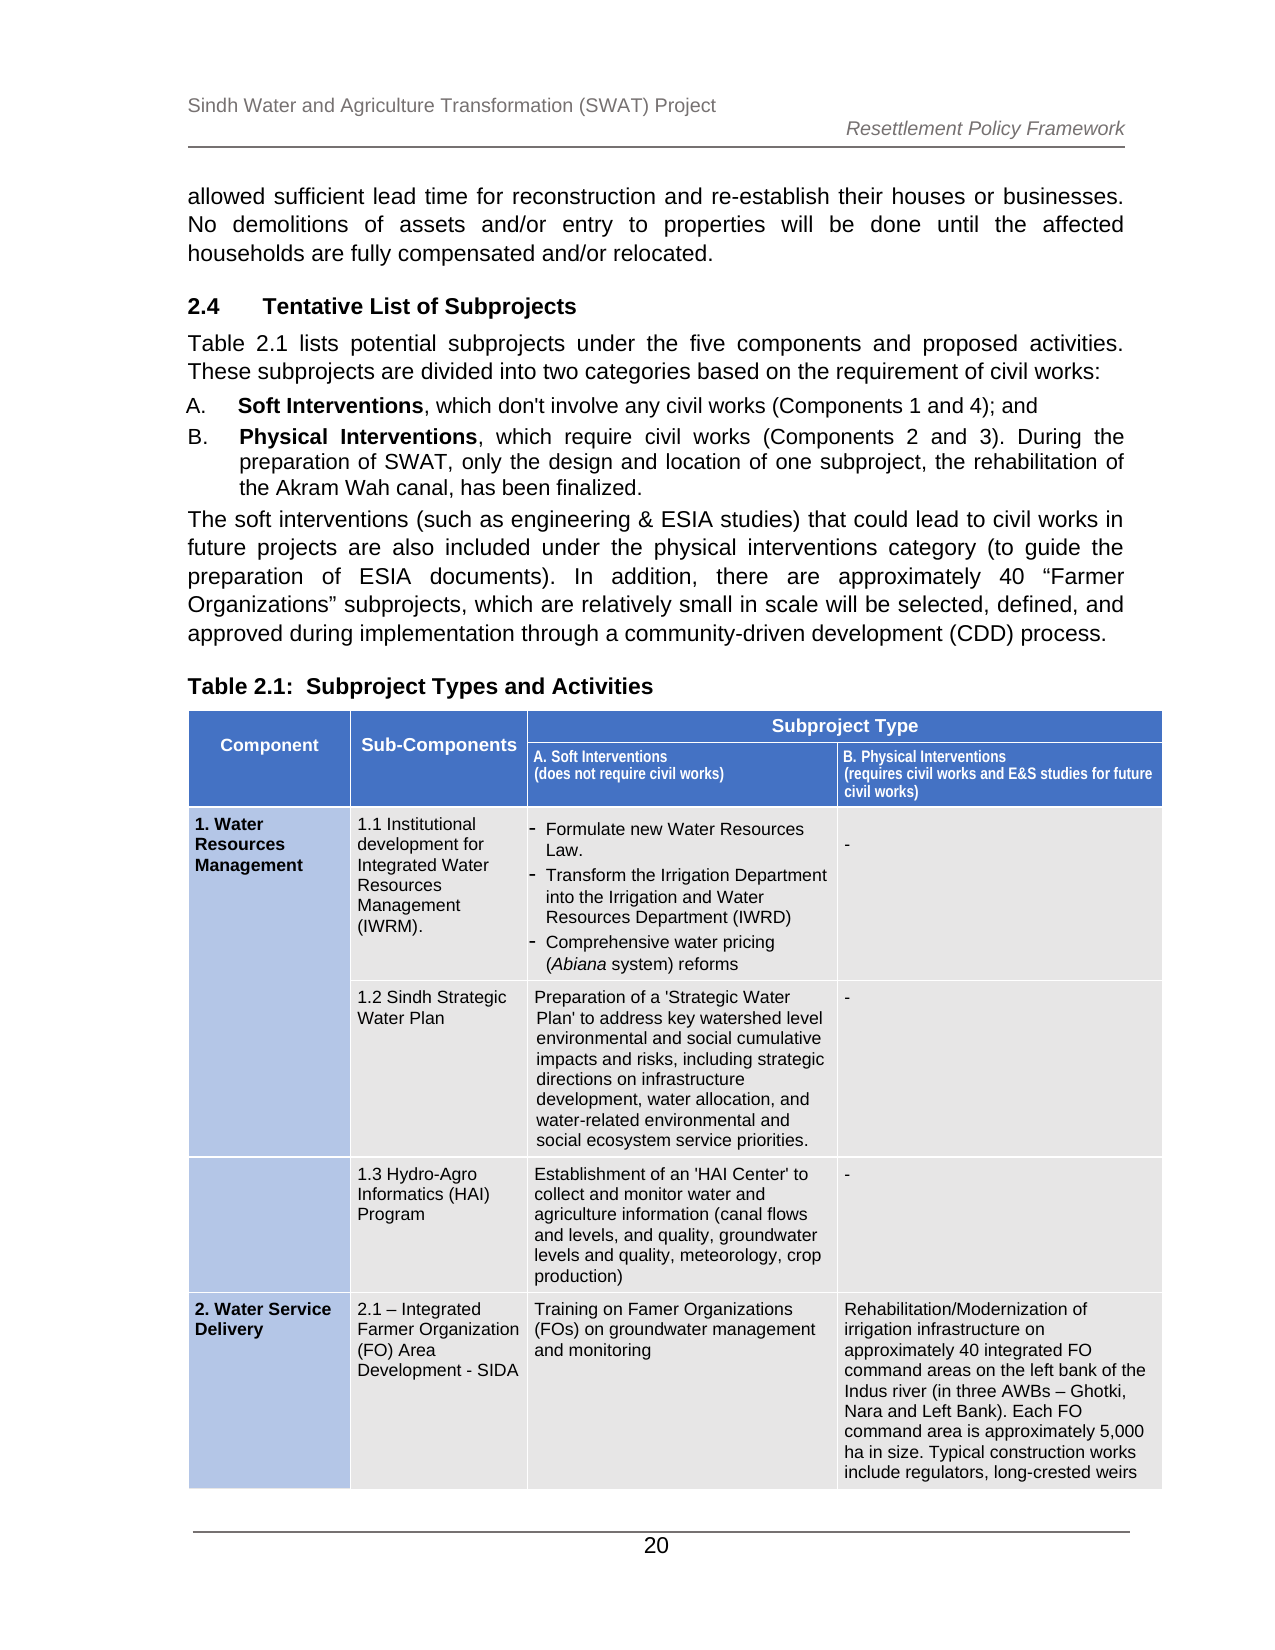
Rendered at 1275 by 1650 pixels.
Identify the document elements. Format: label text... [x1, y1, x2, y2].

table_header Component [189, 711, 350, 806]
subtitle 2.4 Tentative List of Subprojects [187, 293, 1125, 319]
table_cell - [838, 1158, 1162, 1292]
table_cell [838, 1293, 1162, 1488]
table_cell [189, 1293, 350, 1488]
list Physical Interventions, which require civil works (Components 2 and 3). During the preparation of SWAT, only the design and location of one subproject, the rehabilitation of the Akram Wah canal, has been finalized. [187, 424, 1125, 500]
table_cell Formulate new Water Resources Law. Transform the Irrigation Department into the Irrigation and Water Resources Department (IWRD) Comprehensive water pricing (Abiana system) reforms [528, 808, 837, 980]
table_cell [189, 1158, 350, 1292]
table_cell - [838, 808, 1162, 980]
table_cell 1.2 Sindh Strategic Water Plan [351, 981, 527, 1156]
table_header Sub-Components [351, 711, 527, 806]
table_cell Preparation of a 'Strategic Water Plan' to address key watershed level environmental and social cumulative impacts and risks, including strategic directions on infrastructure development, water allocation, and water-related environmental and social ecosystem service priorities. [528, 981, 837, 1156]
table_cell Soft Interventions (does not require civil works) [528, 743, 837, 806]
table_cell Establishment of an 'HAI Center' to collect and monitor water and agriculture information (canal flows and levels, and quality, groundwater levels and quality, meteorology, crop production) [528, 1158, 837, 1292]
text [187, 183, 1125, 266]
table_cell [528, 1293, 837, 1488]
table_cell Physical Interventions (requires civil works and E&S studies for future civil works) [838, 743, 1162, 806]
text Table 2.1 lists potential subprojects under the five components and proposed activities. These subprojects are divided into two categories based on the requirement of civil works: [187, 329, 1125, 384]
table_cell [351, 1293, 527, 1488]
text The soft interventions (such as engineering & ESIA studies) that could lead to civil works in future projects are also included under the physical interventions category (to guide the preparation of ESIA documents). In addition, there are approximately 40 “Farmer Organizations” subprojects, which are relatively small in scale will be selected, defined, and approved during implementation through a community-driven development (CDD) process. [187, 506, 1125, 646]
table_cell 1.1 Institutional development for Integrated Water Resources Management (IWRM). [351, 808, 527, 980]
table_header Subproject Type [528, 711, 1162, 742]
table_cell - [838, 981, 1162, 1156]
table_cell 1. Water Resources Management [189, 808, 350, 1156]
table_cell 1.3 Hydro-Agro Informatics (HAI) Program [351, 1158, 527, 1292]
list Soft Interventions, which don't involve any civil works (Components 1 and 4); and [186, 393, 1125, 418]
subtitle Table 2.1: Subproject Types and Activities [187, 673, 1125, 699]
